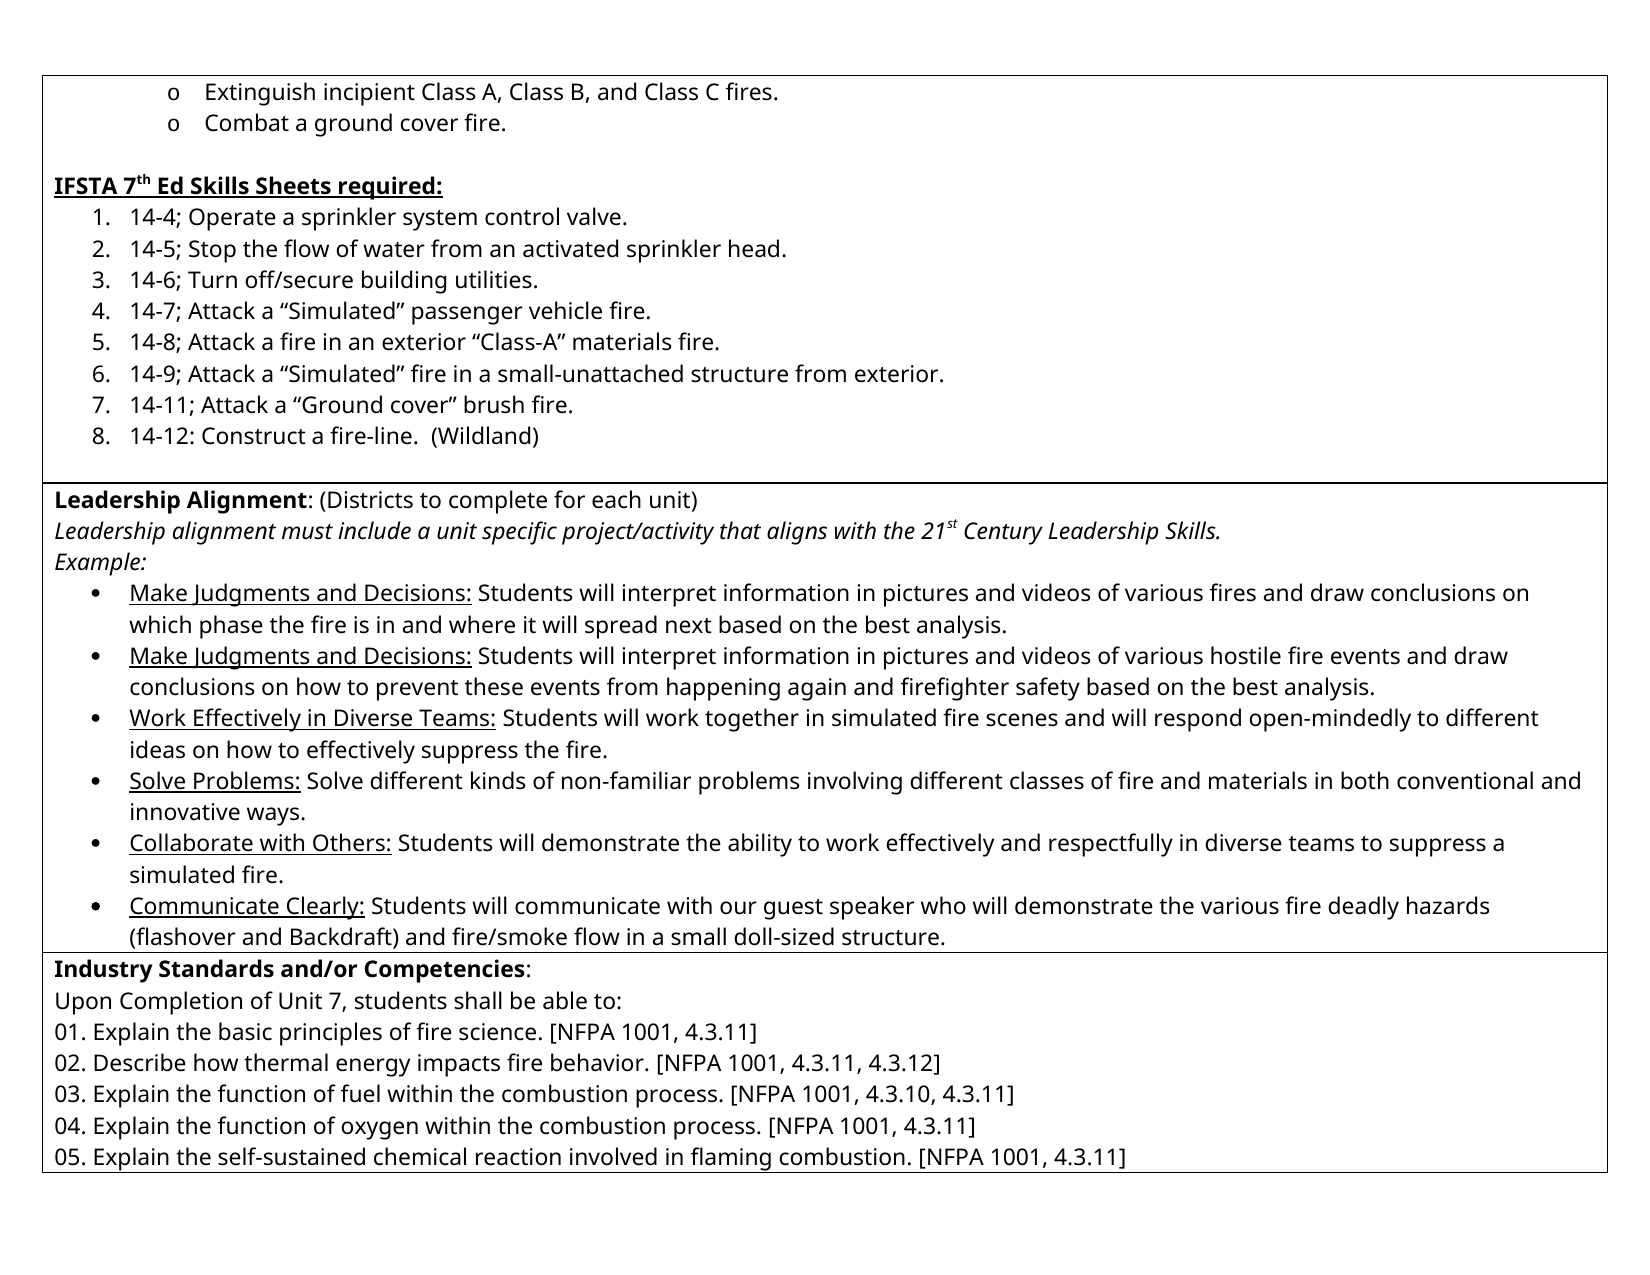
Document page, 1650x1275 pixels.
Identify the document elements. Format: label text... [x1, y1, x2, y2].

table_cell Leadership Alignment: (Districts to complete for each unit) Leadership alignment must include a unit specific project/activity that aligns with the 21st Century Leadership Skills. Example: Make Judgments and Decisions: Students will interpret information in pictures and videos of various fires and draw conclusions on which phase the fire is in and where it will spread next based on the best analysis. Make Judgments and Decisions: Students will interpret information in pictures and videos of various hostile fire events and draw conclusions on how to prevent these events from happening again and firefighter safety based on the best analysis. Work Effectively in Diverse Teams: Students will work together in simulated fire scenes and will respond open-mindedly to different ideas on how to effectively suppress the fire. Solve Problems: Solve different kinds of non-familiar problems involving different classes of fire and materials in both conventional and innovative ways. Collaborate with Others: Students will demonstrate the ability to work effectively and respectfully in diverse teams to suppress a simulated fire. Communicate Clearly: Students will communicate with our guest speaker who will demonstrate the various fire deadly hazards (flashover and Backdraft) and fire/smoke flow in a small doll-sized structure. [43, 484, 1607, 952]
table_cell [43, 953, 1607, 1172]
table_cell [43, 76, 1607, 482]
